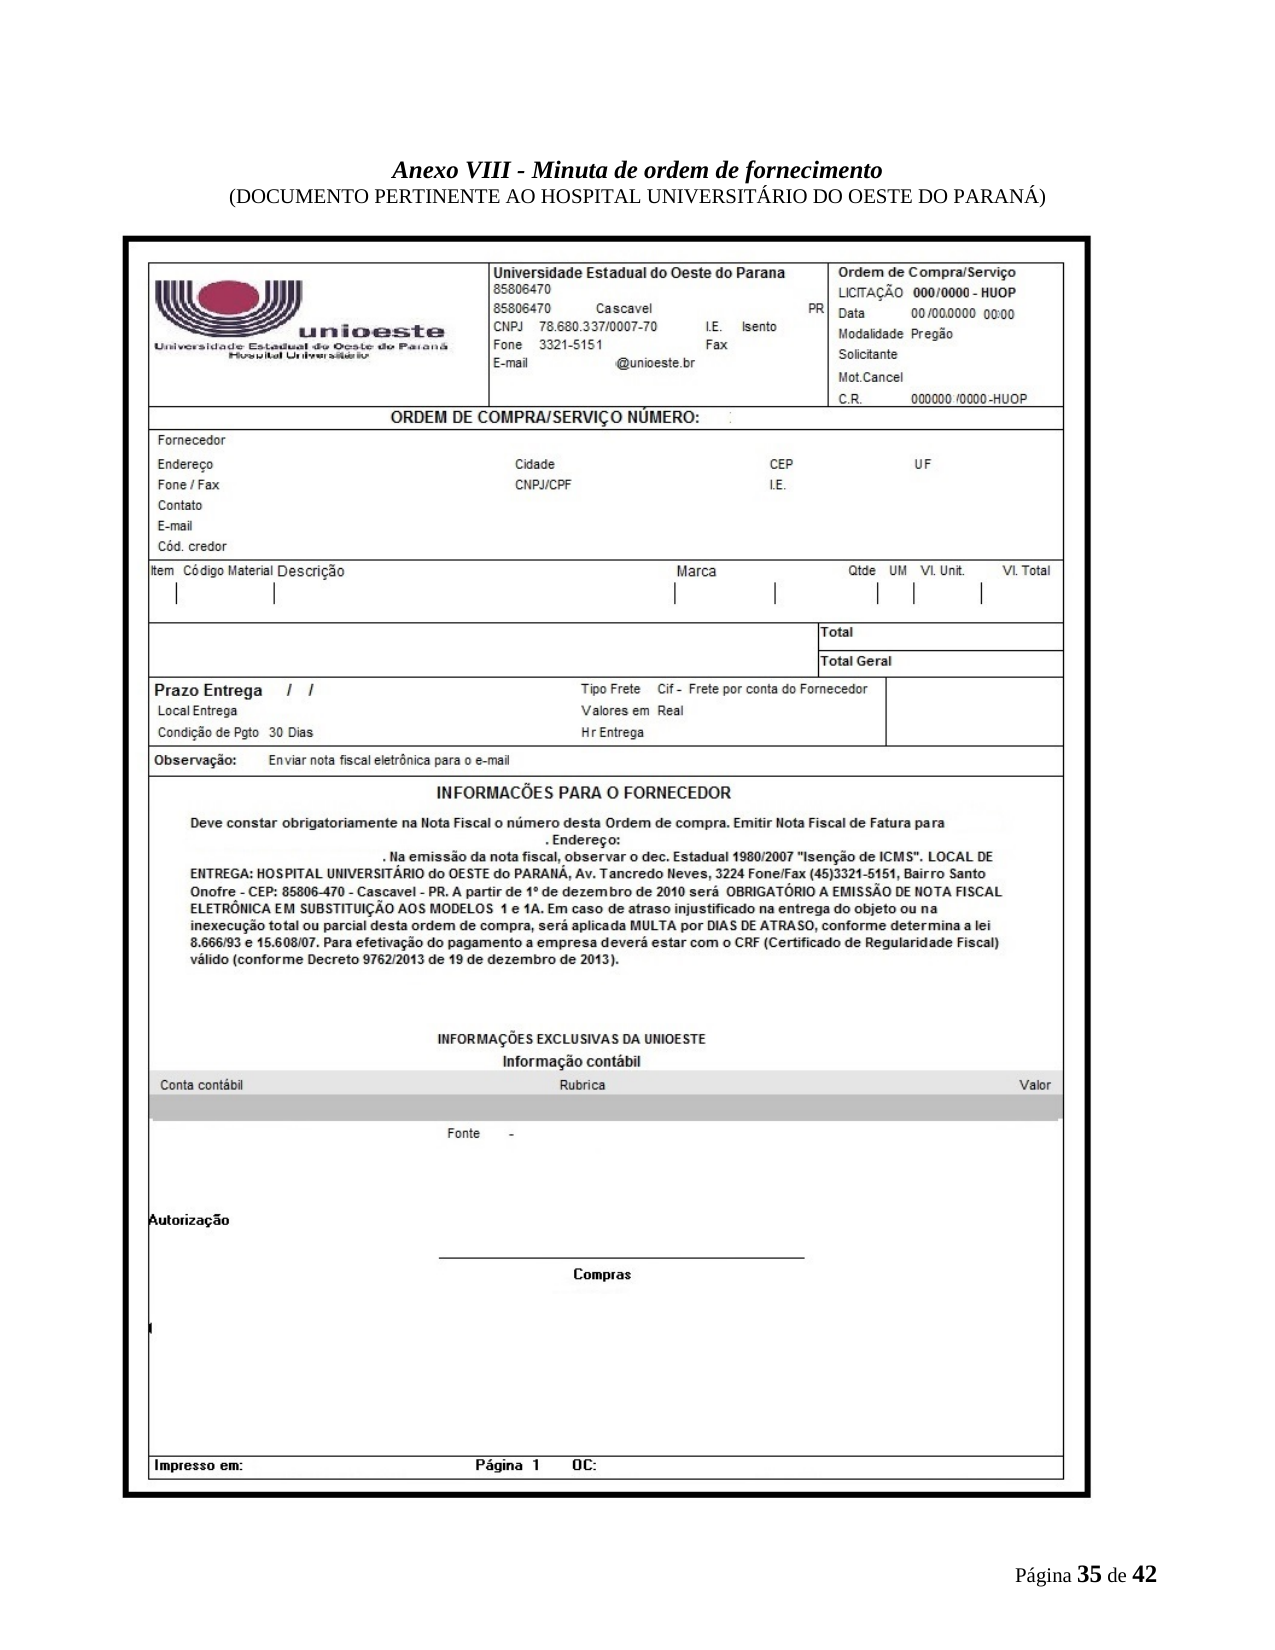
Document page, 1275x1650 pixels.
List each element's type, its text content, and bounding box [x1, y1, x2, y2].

text (DOCUMENTO PERTINENTE AO HOSPITAL UNIVERSITÁRIO DO OESTE DO PARANÁ) [118, 183, 1157, 208]
subtitle Anexo VIII - Minuta de ordem de fornecimento [118, 155, 1157, 183]
picture [118, 231, 1098, 1504]
